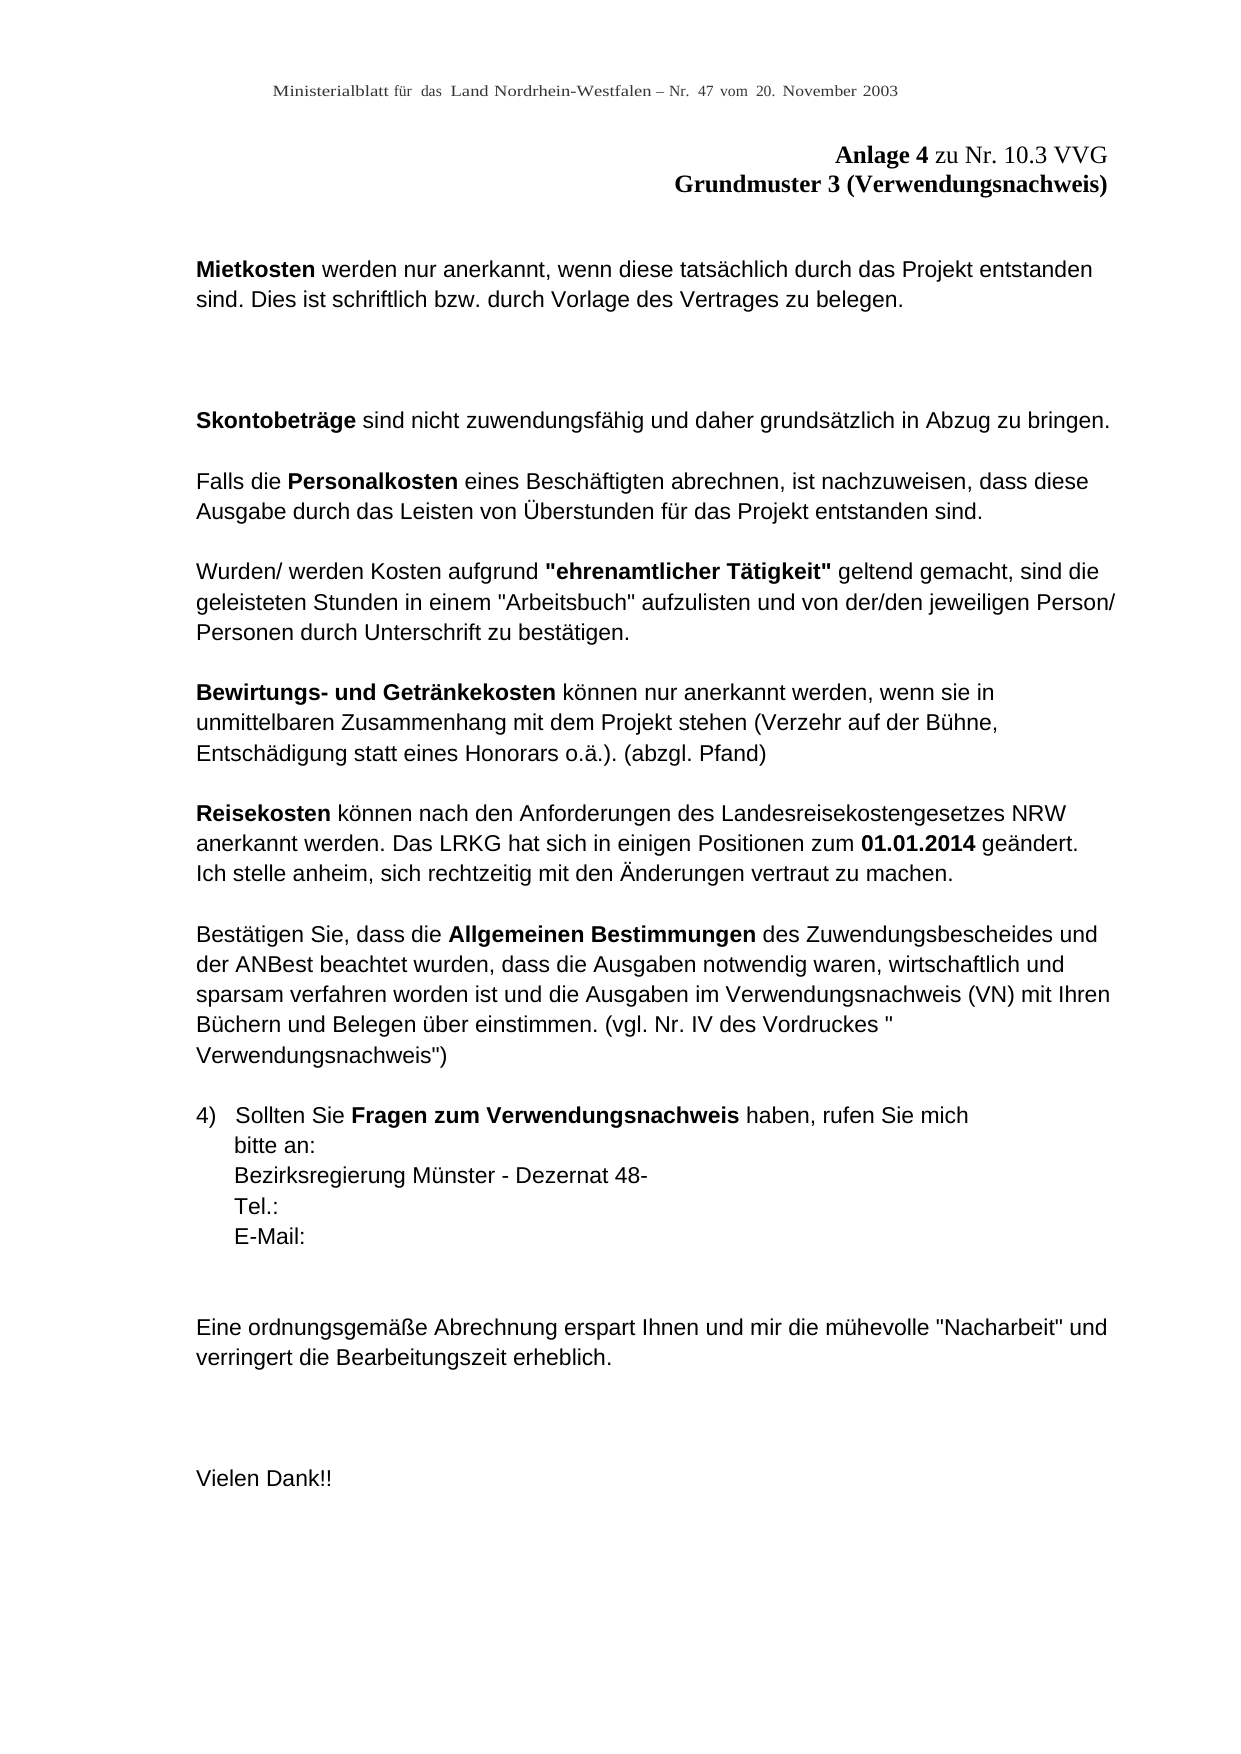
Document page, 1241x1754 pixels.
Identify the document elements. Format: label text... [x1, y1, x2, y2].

list Bewirtungs- und Getränkekosten können nur anerkannt werden, wenn sie in unmittelbaren Zusammenhang mit dem Projekt stehen (Verzehr auf der Bühne, Entschädigung statt eines Honorars o.ä.). (abzgl. Pfand) [196, 679, 1119, 766]
list 4) Sollten Sie Fragen zum Verwendungsnachweis haben, rufen Sie mich [196, 1102, 1119, 1128]
list Eine ordnungsgemäße Abrechnung erspart Ihnen und mir die mühevolle "Nacharbeit" und verringert die Bearbeitungszeit erheblich. [196, 1313, 1119, 1370]
list Wurden/ werden Kosten aufgrund "ehrenamtlicher Tätigkeit" geltend gemacht, sind die geleisteten Stunden in einem "Arbeitsbuch" aufzulisten und von der/den jeweiligen Person/ Personen durch Unterschrift zu bestätigen. [196, 558, 1119, 645]
list Tel.: [196, 1193, 1119, 1219]
list Mietkosten werden nur anerkannt, wenn diese tatsächlich durch das Projekt entstanden sind. Dies ist schriftlich bzw. durch Vorlage des Vertrages zu belegen. [196, 256, 1119, 313]
list Falls die Personalkosten eines Beschäftigten abrechnen, ist nachzuweisen, dass diese Ausgabe durch das Leisten von Überstunden für das Projekt entstanden sind. [196, 468, 1119, 524]
list Vielen Dank!! [196, 1464, 1119, 1491]
list bitte an: [196, 1132, 1119, 1159]
list Bezirksregierung Münster - Dezernat 48- [196, 1162, 1119, 1189]
list Skontobeträge sind nicht zuwendungsfähig und daher grundsätzlich in Abzug zu bringen. [196, 407, 1119, 434]
list E-Mail: [196, 1223, 1119, 1249]
list Ich stelle anheim, sich rechtzeitig mit den Änderungen vertraut zu machen. [196, 860, 1119, 887]
list Reisekosten können nach den Anforderungen des Landesreisekostengesetzes NRW anerkannt werden. Das LRKG hat sich in einigen Positionen zum 01.01.2014 geändert. [196, 800, 1119, 857]
list Bestätigen Sie, dass die Allgemeinen Bestimmungen des Zuwendungsbescheides und der ANBest beachtet wurden, dass die Ausgaben notwendig waren, wirtschaftlich und sparsam verfahren worden ist und die Ausgaben im Verwendungsnachweis (VN) mit Ihren Büchern und Belegen über einstimmen. (vgl. Nr. IV des Vordruckes " Verwendungsnachweis") [196, 921, 1119, 1068]
